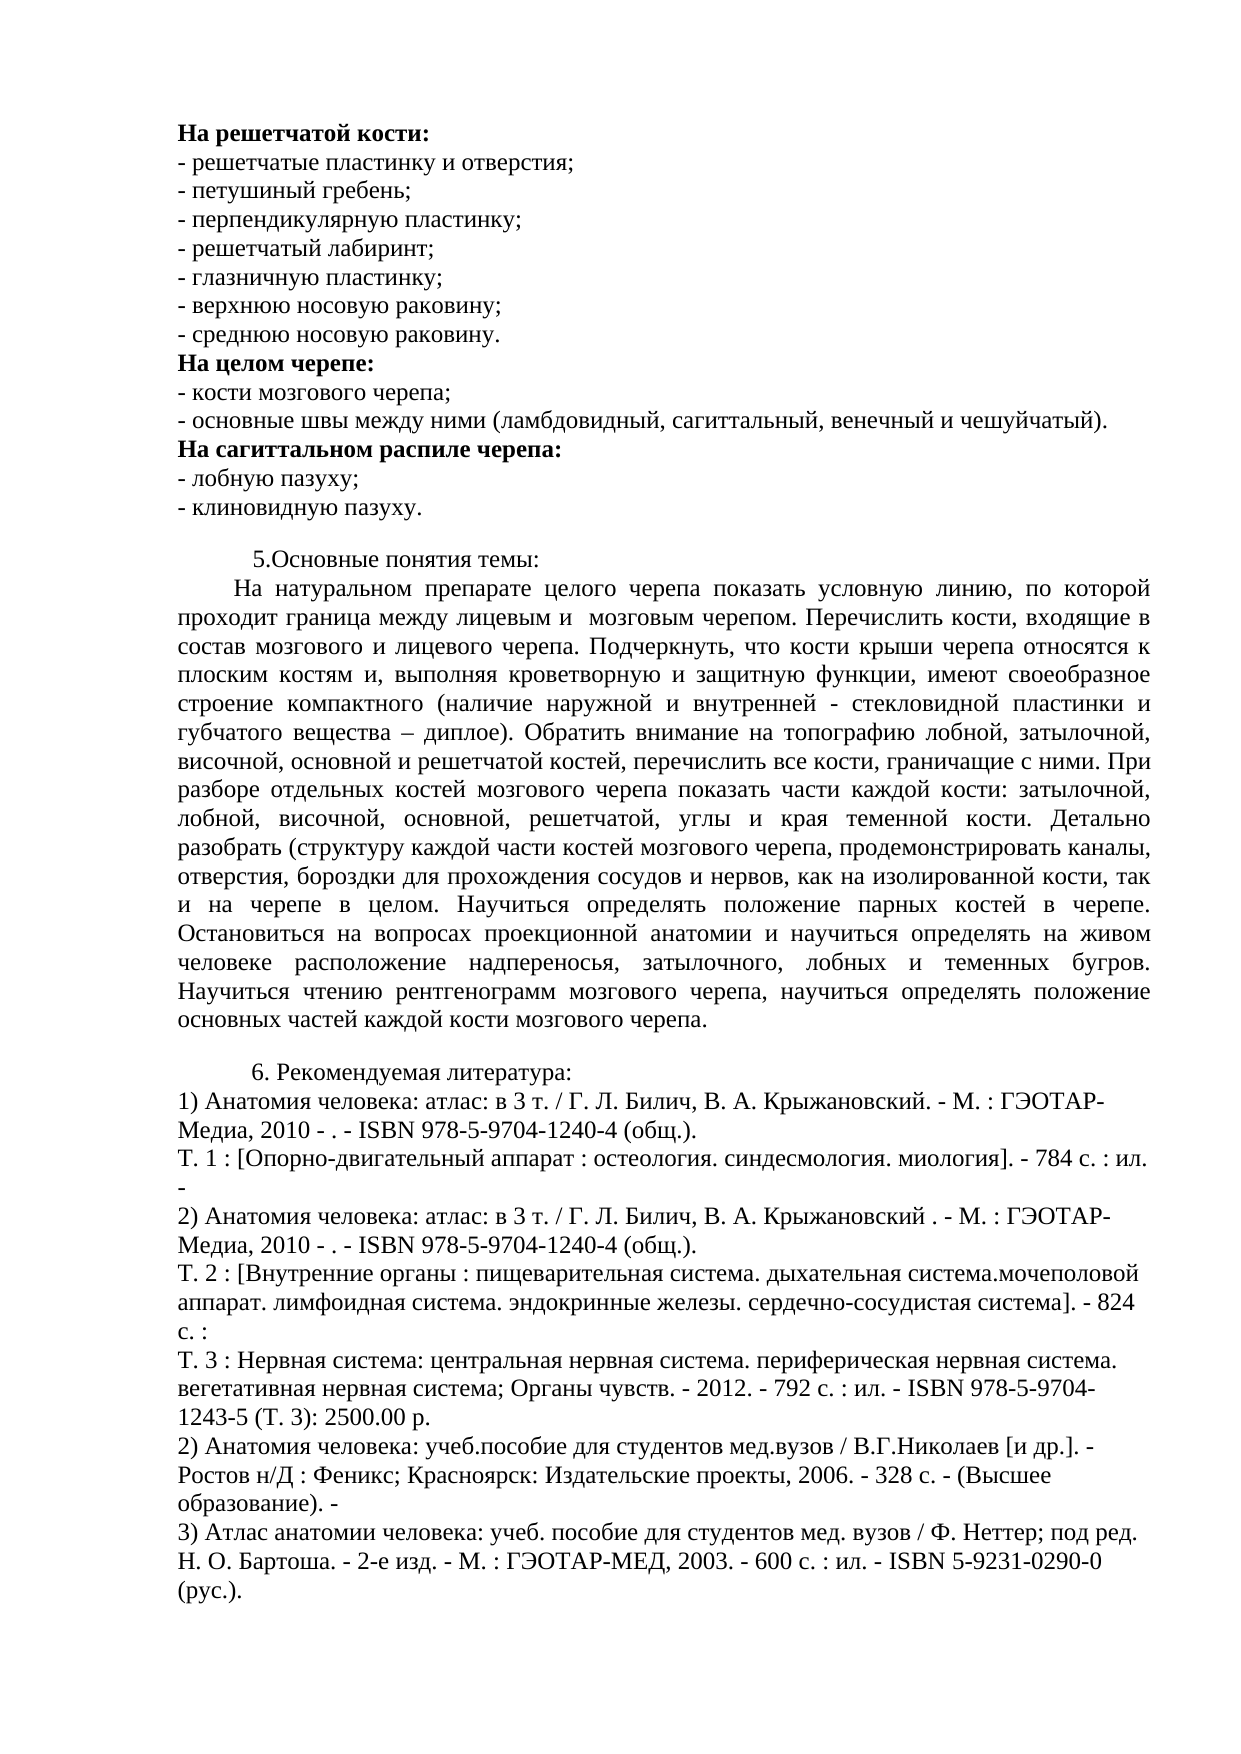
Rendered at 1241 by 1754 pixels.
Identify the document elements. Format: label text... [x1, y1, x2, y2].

text На сагиттальном распиле черепа: [177, 434, 1152, 463]
text 1) Анатомия человека: атлас: в 3 т. / Г. Л. Билич, В. А. Крыжановский. - М. : ГЭОТАР-Медиа, 2010 - . - ISBN 978-5-9704-1240-4 (общ.). Т. 1 : [Опорно-двигательный аппарат : остеология. синдесмология. миология]. - 784 с. : ил. - [177, 1086, 1152, 1201]
text - решетчатые пластинку и отверстия; [177, 147, 1152, 176]
text - решетчатый лабиринт; [177, 233, 1152, 262]
text На решетчатой кости: [177, 118, 1152, 147]
text - петушиный гребень; [177, 176, 1152, 204]
text - кости мозгового черепа; [177, 377, 1152, 406]
text - среднюю носовую раковину. [177, 319, 1152, 348]
text 2) Анатомия человека: атлас: в 3 т. / Г. Л. Билич, В. А. Крыжановский . - М. : ГЭОТАР-Медиа, 2010 - . - ISBN 978-5-9704-1240-4 (общ.). Т. 2 : [Внутренние органы : пищеварительная система. дыхательная система.мочеполовой аппарат. лимфоидная система. эндокринные железы. сердечно-сосудистая система]. - 824 с. : [177, 1201, 1152, 1345]
text - перпендикулярную пластинку; [177, 204, 1152, 233]
text - глазничную пластинку; [177, 262, 1152, 291]
text 6. Рекомендуемая литература: [177, 1057, 1152, 1086]
text На целом черепе: [177, 348, 1152, 377]
text 5.Основные понятия темы: [177, 544, 1152, 573]
text 2) Анатомия человека: учеб.пособие для студентов мед.вузов / В.Г.Николаев [и др.]. - Ростов н/Д : Феникс; Красноярск: Издательские проекты, 2006. - 328 с. - (Высшее образование). - [177, 1431, 1152, 1517]
text - лобную пазуху; [177, 463, 1152, 492]
text Т. 3 : Нервная система: центральная нервная система. периферическая нервная система. вегетативная нервная система; Органы чувств. - 2012. - 792 с. : ил. - ISBN 978-5-9704-1243-5 (Т. 3): 2500.00 р. [177, 1345, 1152, 1431]
text - основные швы между ними (ламбдовидный, сагиттальный, венечный и чешуйчатый). [177, 406, 1152, 434]
text - верхнюю носовую раковину; [177, 291, 1152, 319]
text 3) Атлас анатомии человека: учеб. пособие для студентов мед. вузов / Ф. Неттер; под ред. Н. О. Бартоша. - 2-е изд. - М. : ГЭОТАР-МЕД, 2003. - 600 с. : ил. - ISBN 5-9231-0290-0 (рус.). [177, 1517, 1152, 1603]
text - клиновидную пазуху. [177, 492, 1152, 521]
text На натуральном препарате целого черепа показать условную линию, по которой проходит граница между лицевым и мозговым черепом. Перечислить кости, входящие в состав мозгового и лицевого черепа. Подчеркнуть, что кости крыши черепа относятся к плоским костям и, выполняя кроветворную и защитную функции, имеют своеобразное строение компактного (наличие наружной и внутренней - стекловидной пластинки и губчатого вещества – диплое). Обратить внимание на топографию лобной, затылочной, височной, основной и решетчатой костей, перечислить все кости, граничащие с ними. При разборе отдельных костей мозгового черепа показать части каждой кости: затылочной, лобной, височной, основной, решетчатой, углы и края теменной кости. Детально разобрать (структуру каждой части костей мозгового черепа, продемонстрировать каналы, отверстия, бороздки для прохождения сосудов и нервов, как на изолированной кости, так и на черепе в целом. Научиться определять положение парных костей в черепе. Остановиться на вопросах проекционной анатомии и научиться определять на живом человеке расположение надпереносья, затылочного, лобных и теменных бугров. Научиться чтению рентгенограмм мозгового черепа, научиться определять положение основных частей каждой кости мозгового черепа. [177, 573, 1152, 1033]
